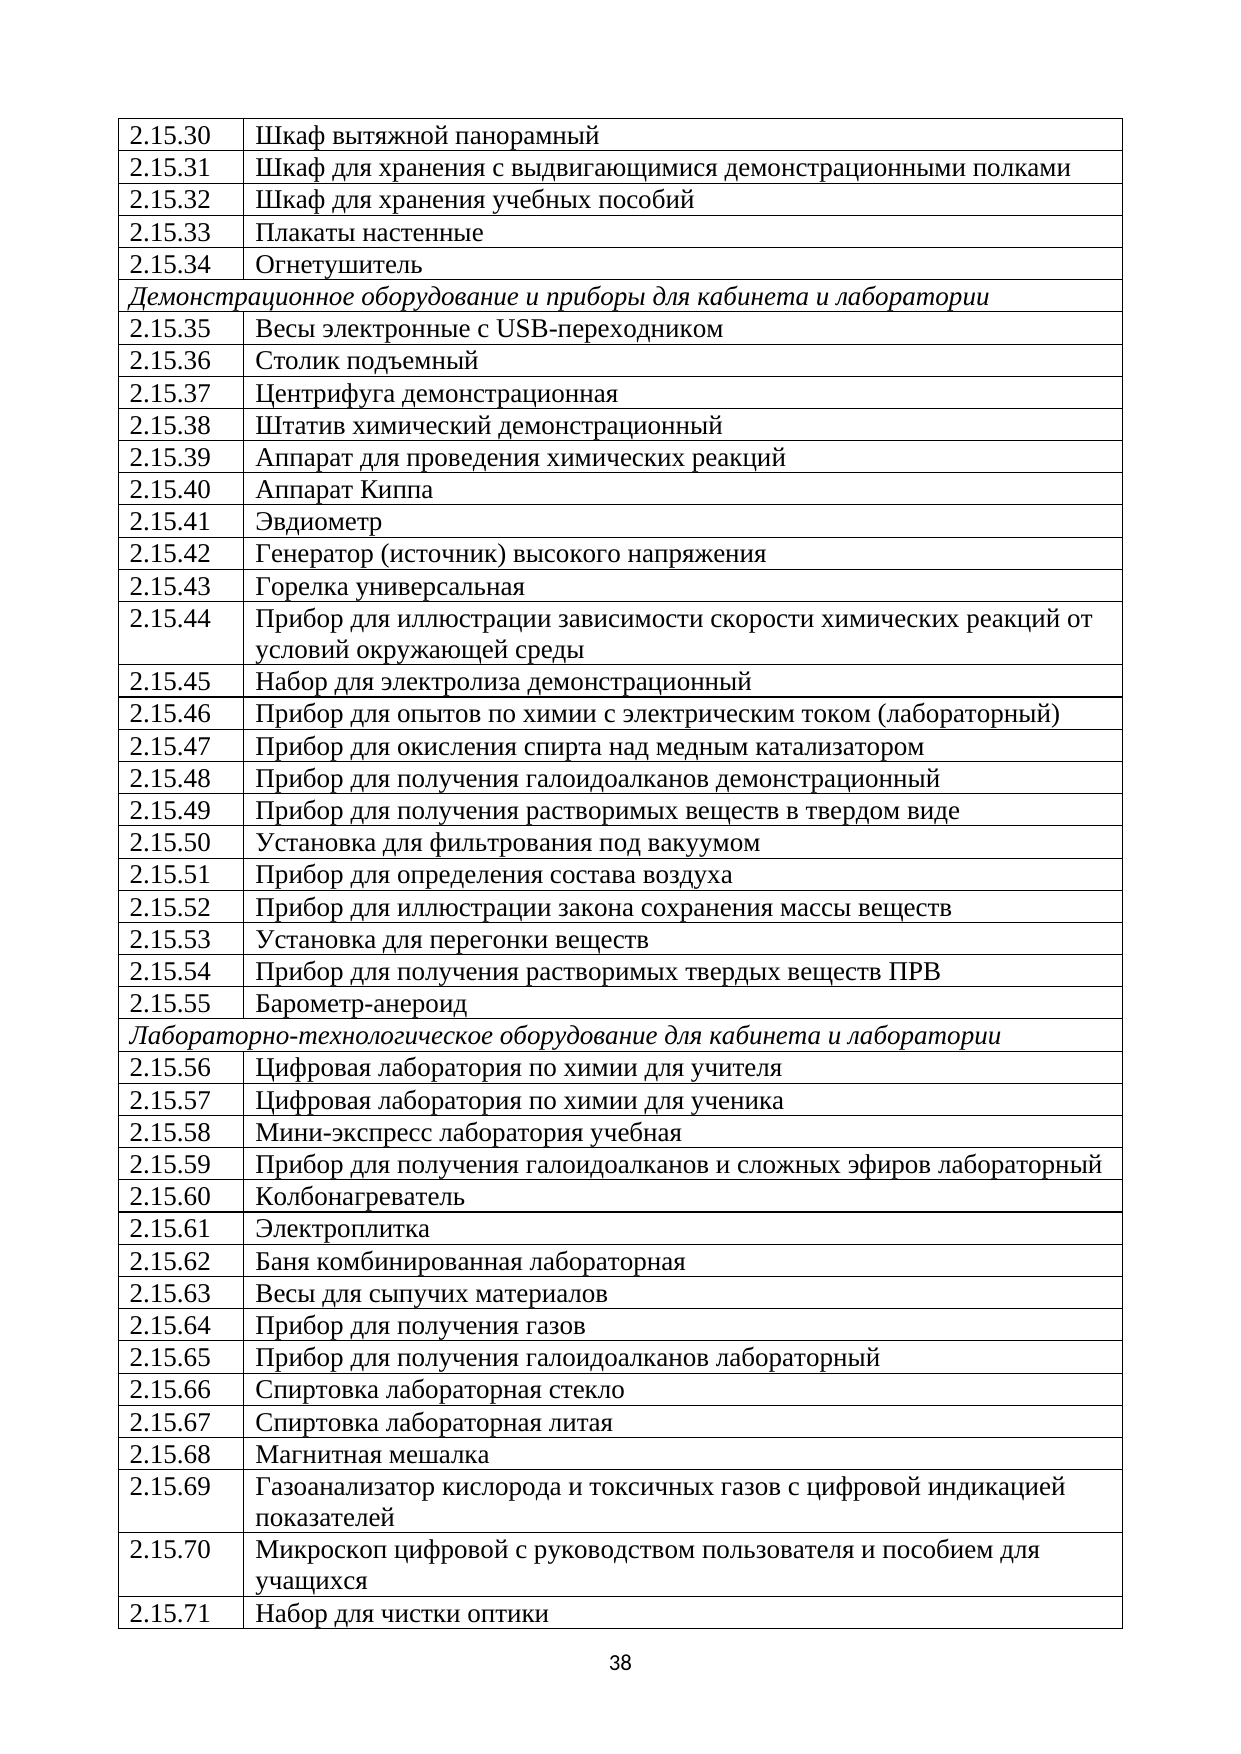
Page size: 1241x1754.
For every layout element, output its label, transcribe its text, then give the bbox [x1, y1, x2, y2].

table_cell Прибор для получения растворимых твердых веществ ПРВ [244, 955, 1122, 986]
table_cell 2.15.39 [119, 441, 243, 472]
table_cell Прибор для получения галоидоалканов и сложных эфиров лабораторный [244, 1148, 1122, 1179]
table_cell 2.15.71 [119, 1597, 243, 1628]
table_cell 2.15.59 [119, 1148, 243, 1179]
table_cell Барометр-анероид [244, 987, 1122, 1018]
table_cell 2.15.57 [119, 1084, 243, 1115]
table_cell Огнетушитель [244, 248, 1122, 279]
table_cell Прибор для иллюстрации закона сохранения массы веществ [244, 891, 1122, 922]
table_cell 2.15.46 [119, 698, 243, 729]
table_cell Цифровая лаборатория по химии для учителя [244, 1052, 1122, 1083]
table_cell 2.15.43 [119, 570, 243, 601]
table_cell Генератор (источник) высокого напряжения [244, 538, 1122, 569]
table_cell 2.15.56 [119, 1052, 243, 1083]
table_cell Штатив химический демонстрационный [244, 409, 1122, 440]
table_cell 2.15.70 [119, 1533, 243, 1596]
table_cell Лабораторно-технологическое оборудование для кабинета и лаборатории [119, 1019, 1122, 1051]
table_cell Установка для фильтрования под вакуумом [244, 826, 1122, 857]
table_cell Весы для сыпучих материалов [244, 1277, 1122, 1308]
table_cell Магнитная мешалка [244, 1438, 1122, 1469]
table_cell Плакаты настенные [244, 216, 1122, 247]
table_cell Мини-экспресс лаборатория учебная [244, 1116, 1122, 1147]
table_cell Эвдиометр [244, 505, 1122, 537]
table_cell 2.15.50 [119, 826, 243, 857]
table_cell Баня комбинированная лабораторная [244, 1245, 1122, 1276]
table_cell Центрифуга демонстрационная [244, 377, 1122, 408]
table_cell 2.15.44 [119, 602, 243, 664]
table_cell 2.15.53 [119, 923, 243, 954]
table_cell 2.15.35 [119, 312, 243, 343]
table_cell Газоанализатор кислорода и токсичных газов с цифровой индикацией показателей [244, 1470, 1122, 1532]
table_cell 2.15.62 [119, 1245, 243, 1276]
table_cell 2.15.64 [119, 1309, 243, 1340]
table_cell 2.15.69 [119, 1470, 243, 1532]
table_cell 2.15.51 [119, 859, 243, 889]
table_cell Микроскоп цифровой с руководством пользователя и пособием для учащихся [244, 1533, 1122, 1596]
table_cell Прибор для определения состава воздуха [244, 859, 1122, 889]
table_cell 2.15.67 [119, 1406, 243, 1437]
table_cell 2.15.32 [119, 184, 243, 215]
table_cell 2.15.31 [119, 151, 243, 182]
table_cell Набор для электролиза демонстрационный [244, 665, 1122, 696]
table_cell Спиртовка лабораторная стекло [244, 1374, 1122, 1404]
table_cell Аппарат Киппа [244, 473, 1122, 504]
table_cell Прибор для иллюстрации зависимости скорости химических реакций от условий окружающей среды [244, 602, 1122, 664]
table_cell 2.15.37 [119, 377, 243, 408]
table_cell 2.15.41 [119, 505, 243, 537]
table_cell 2.15.54 [119, 955, 243, 986]
table_cell 2.15.36 [119, 345, 243, 376]
table_cell Колбонагреватель [244, 1180, 1122, 1211]
table_cell Шкаф вытяжной панорамный [244, 119, 1122, 150]
table_cell Аппарат для проведения химических реакций [244, 441, 1122, 472]
table_cell 2.15.63 [119, 1277, 243, 1308]
table_cell Демонстрационное оборудование и приборы для кабинета и лаборатории [119, 280, 1122, 311]
table_cell Весы электронные с USB-переходником [244, 312, 1122, 343]
table_cell 2.15.38 [119, 409, 243, 440]
table_cell 2.15.65 [119, 1341, 243, 1372]
table_cell 2.15.34 [119, 248, 243, 279]
table_cell 2.15.49 [119, 794, 243, 825]
table_cell 2.15.33 [119, 216, 243, 247]
table_cell Прибор для получения газов [244, 1309, 1122, 1340]
table_cell 2.15.52 [119, 891, 243, 922]
table_cell 2.15.60 [119, 1180, 243, 1211]
table_cell Прибор для окисления спирта над медным катализатором [244, 730, 1122, 761]
table_cell 2.15.47 [119, 730, 243, 761]
table_cell Спиртовка лабораторная литая [244, 1406, 1122, 1437]
table_cell 2.15.58 [119, 1116, 243, 1147]
table_cell Прибор для получения галоидоалканов лабораторный [244, 1341, 1122, 1372]
table_cell Шкаф для хранения учебных пособий [244, 184, 1122, 215]
table_cell Установка для перегонки веществ [244, 923, 1122, 954]
table_cell Электроплитка [244, 1213, 1122, 1244]
table_cell 2.15.61 [119, 1213, 243, 1244]
table_cell 2.15.55 [119, 987, 243, 1018]
table_cell Цифровая лаборатория по химии для ученика [244, 1084, 1122, 1115]
table_cell Шкаф для хранения с выдвигающимися демонстрационными полками [244, 151, 1122, 182]
table_cell 2.15.42 [119, 538, 243, 569]
table_cell Прибор для получения галоидоалканов демонстрационный [244, 762, 1122, 793]
table_cell Набор для чистки оптики [244, 1597, 1122, 1628]
table_cell 2.15.30 [119, 119, 243, 150]
table_cell Прибор для получения растворимых веществ в твердом виде [244, 794, 1122, 825]
table_cell Прибор для опытов по химии с электрическим током (лабораторный) [244, 698, 1122, 729]
table_cell 2.15.66 [119, 1374, 243, 1404]
table_cell 2.15.48 [119, 762, 243, 793]
table_cell 2.15.45 [119, 665, 243, 696]
table_cell Столик подъемный [244, 345, 1122, 376]
table_cell 2.15.68 [119, 1438, 243, 1469]
table_cell 2.15.40 [119, 473, 243, 504]
table_cell Горелка универсальная [244, 570, 1122, 601]
